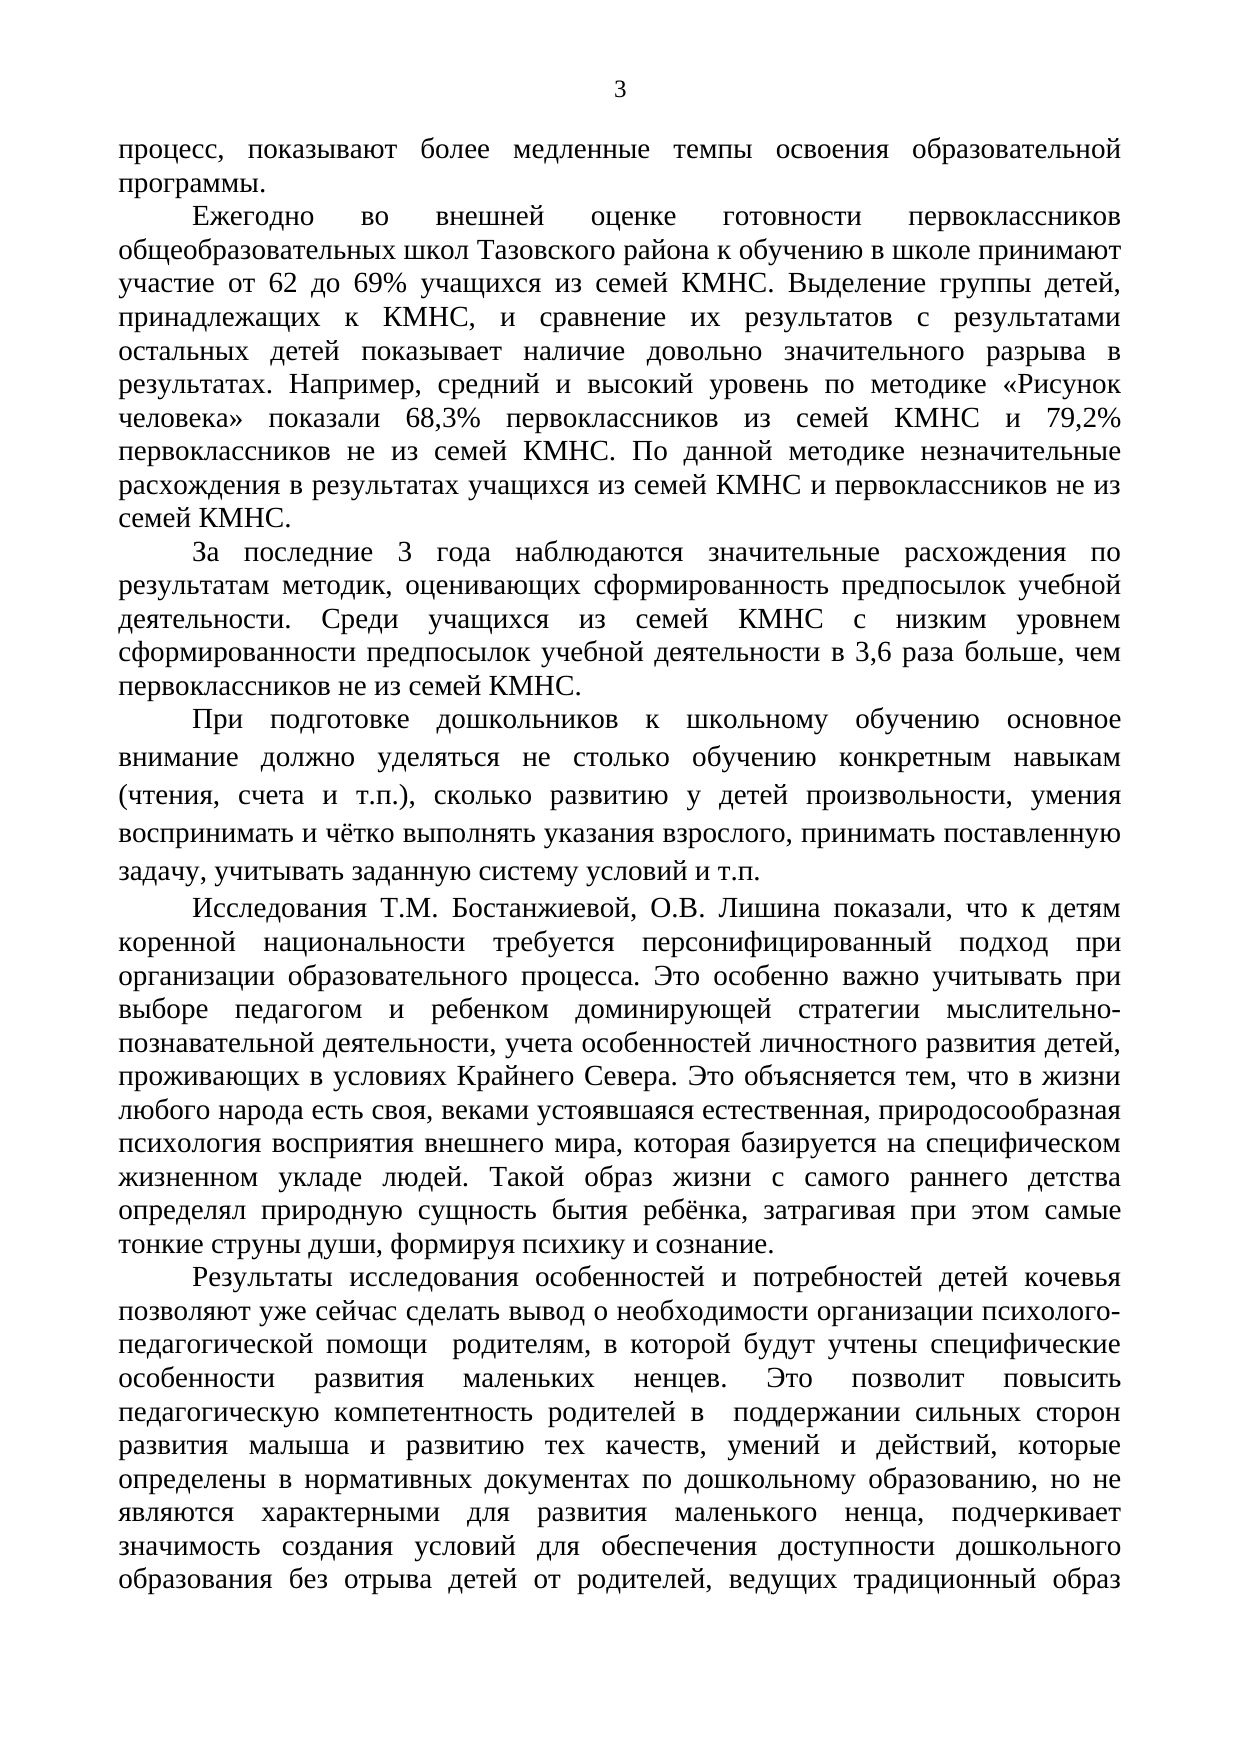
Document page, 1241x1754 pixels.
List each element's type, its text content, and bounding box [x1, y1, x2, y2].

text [118, 131, 1122, 198]
text Ежегодно во внешней оценке готовности первоклассников общеобразовательных школ Тазовского района к обучению в школе принимают участие от 62 до 69% учащихся из семей КМНС. Выделение группы детей, принадлежащих к КМНС, и сравнение их результатов с результатами остальных детей показывает наличие довольно значительного разрыва в результатах. Например, средний и высокий уровень по методике «Рисунок человека» показали 68,3% первоклассников из семей КМНС и 79,2% первоклассников не из семей КМНС. По данной методике незначительные расхождения в результатах учащихся из семей КМНС и первоклассников не из семей КМНС. [118, 198, 1122, 534]
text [118, 1259, 1122, 1595]
text За последние 3 года наблюдаются значительные расхождения по результатам методик, оценивающих сформированность предпосылок учебной деятельности. Среди учащихся из семей КМНС с низким уровнем сформированности предпосылок учебной деятельности в 3,6 раза больше, чем первоклассников не из семей КМНС. [118, 534, 1122, 702]
text При подготовке дошкольников к школьному обучению основное внимание должно уделяться не столько обучению конкретным навыкам (чтения, счета и т.п.), сколько развитию у детей произвольности, умения воспринимать и чётко выполнять указания взрослого, принимать поставленную задачу, учитывать заданную систему условий и т.п. [118, 702, 1122, 886]
text Исследования Т.М. Бостанжиевой, О.В. Лишина показали, что к детям коренной национальности требуется персонифицированный подход при организации образовательного процесса. Это особенно важно учитывать при выборе педагогом и ребенком доминирующей стратегии мыслительно-познавательной деятельности, учета особенностей личностного развития детей, проживающих в условиях Крайнего Севера. Это объясняется тем, что в жизни любого народа есть своя, веками устоявшаяся естественная, природосообразная психология восприятия внешнего мира, которая базируется на специфическом жизненном укладе людей. Такой образ жизни с самого раннего детства определял природную сущность бытия ребёнка, затрагивая при этом самые тонкие струны души, формируя психику и сознание. [118, 891, 1122, 1259]
